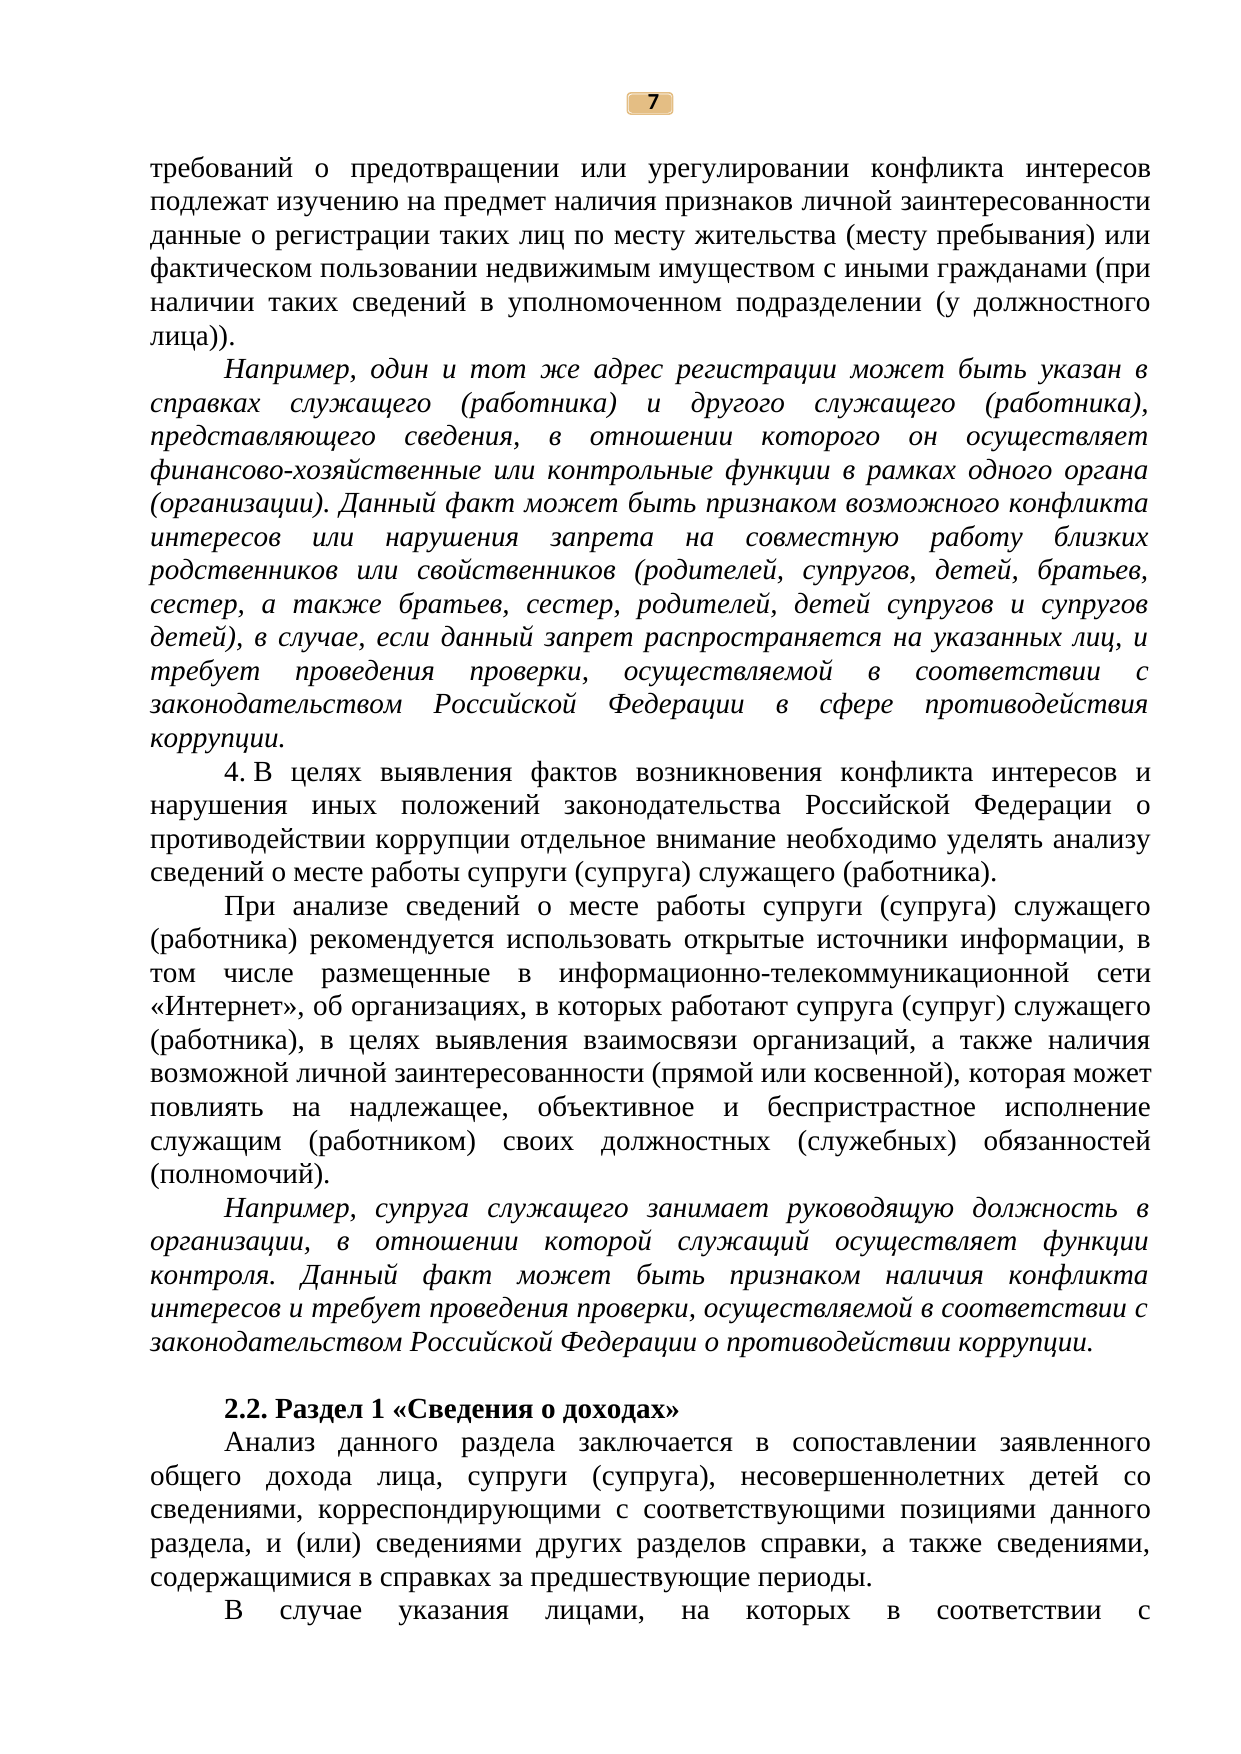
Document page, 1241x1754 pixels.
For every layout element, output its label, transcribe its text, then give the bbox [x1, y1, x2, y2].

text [150, 1592, 1152, 1626]
text Анализ данного раздела заключается в сопоставлении заявленного общего дохода лица, супруги (супруга), несовершеннолетних детей со сведениями, корреспондирующими с соответствующими позициями данного раздела, и (или) сведениями других разделов справки, а также сведениями, содержащимися в справках за предшествующие периоды. [150, 1424, 1152, 1592]
text 4. В целях выявления фактов возникновения конфликта интересов и нарушения иных положений законодательства Российской Федерации о противодействии коррупции отдельное внимание необходимо уделять анализу сведений о месте работы супруги (супруга) служащего (работника). [150, 754, 1152, 888]
text При анализе сведений о месте работы супруги (супруга) служащего (работника) рекомендуется использовать открытые источники информации, в том числе размещенные в информационно-телекоммуникационной сети «Интернет», об организациях, в которых работают супруга (супруг) служащего (работника), в целях выявления взаимосвязи организаций, а также наличия возможной личной заинтересованности (прямой или косвенной), которая может повлиять на надлежащее, объективное и беспристрастное исполнение служащим (работником) своих должностных (служебных) обязанностей (полномочий). [150, 888, 1152, 1190]
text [150, 150, 1152, 351]
text Например, один и тот же адрес регистрации может быть указан в справках служащего (работника) и другого служащего (работника), представляющего сведения, в отношении которого он осуществляет финансово-хозяйственные или контрольные функции в рамках одного органа (организации). Данный факт может быть признаком возможного конфликта интересов или нарушения запрета на совместную работу близких родственников или свойственников (родителей, супругов, детей, братьев, сестер, а также братьев, сестер, родителей, детей супругов и супругов детей), в случае, если данный запрет распространяется на указанных лиц, и требует проведения проверки, осуществляемой в соответствии с законодательством Российской Федерации в сфере противодействия коррупции. [150, 351, 1152, 754]
text Например, супруга служащего занимает руководящую должность в организации, в отношении которой служащий осуществляет функции контроля. Данный факт может быть признаком наличия конфликта интересов и требует проведения проверки, осуществляемой в соответствии с законодательством Российской Федерации о противодействии коррупции. [150, 1190, 1152, 1357]
text 2.2. Раздел 1 «Сведения о доходах» [150, 1391, 1152, 1424]
